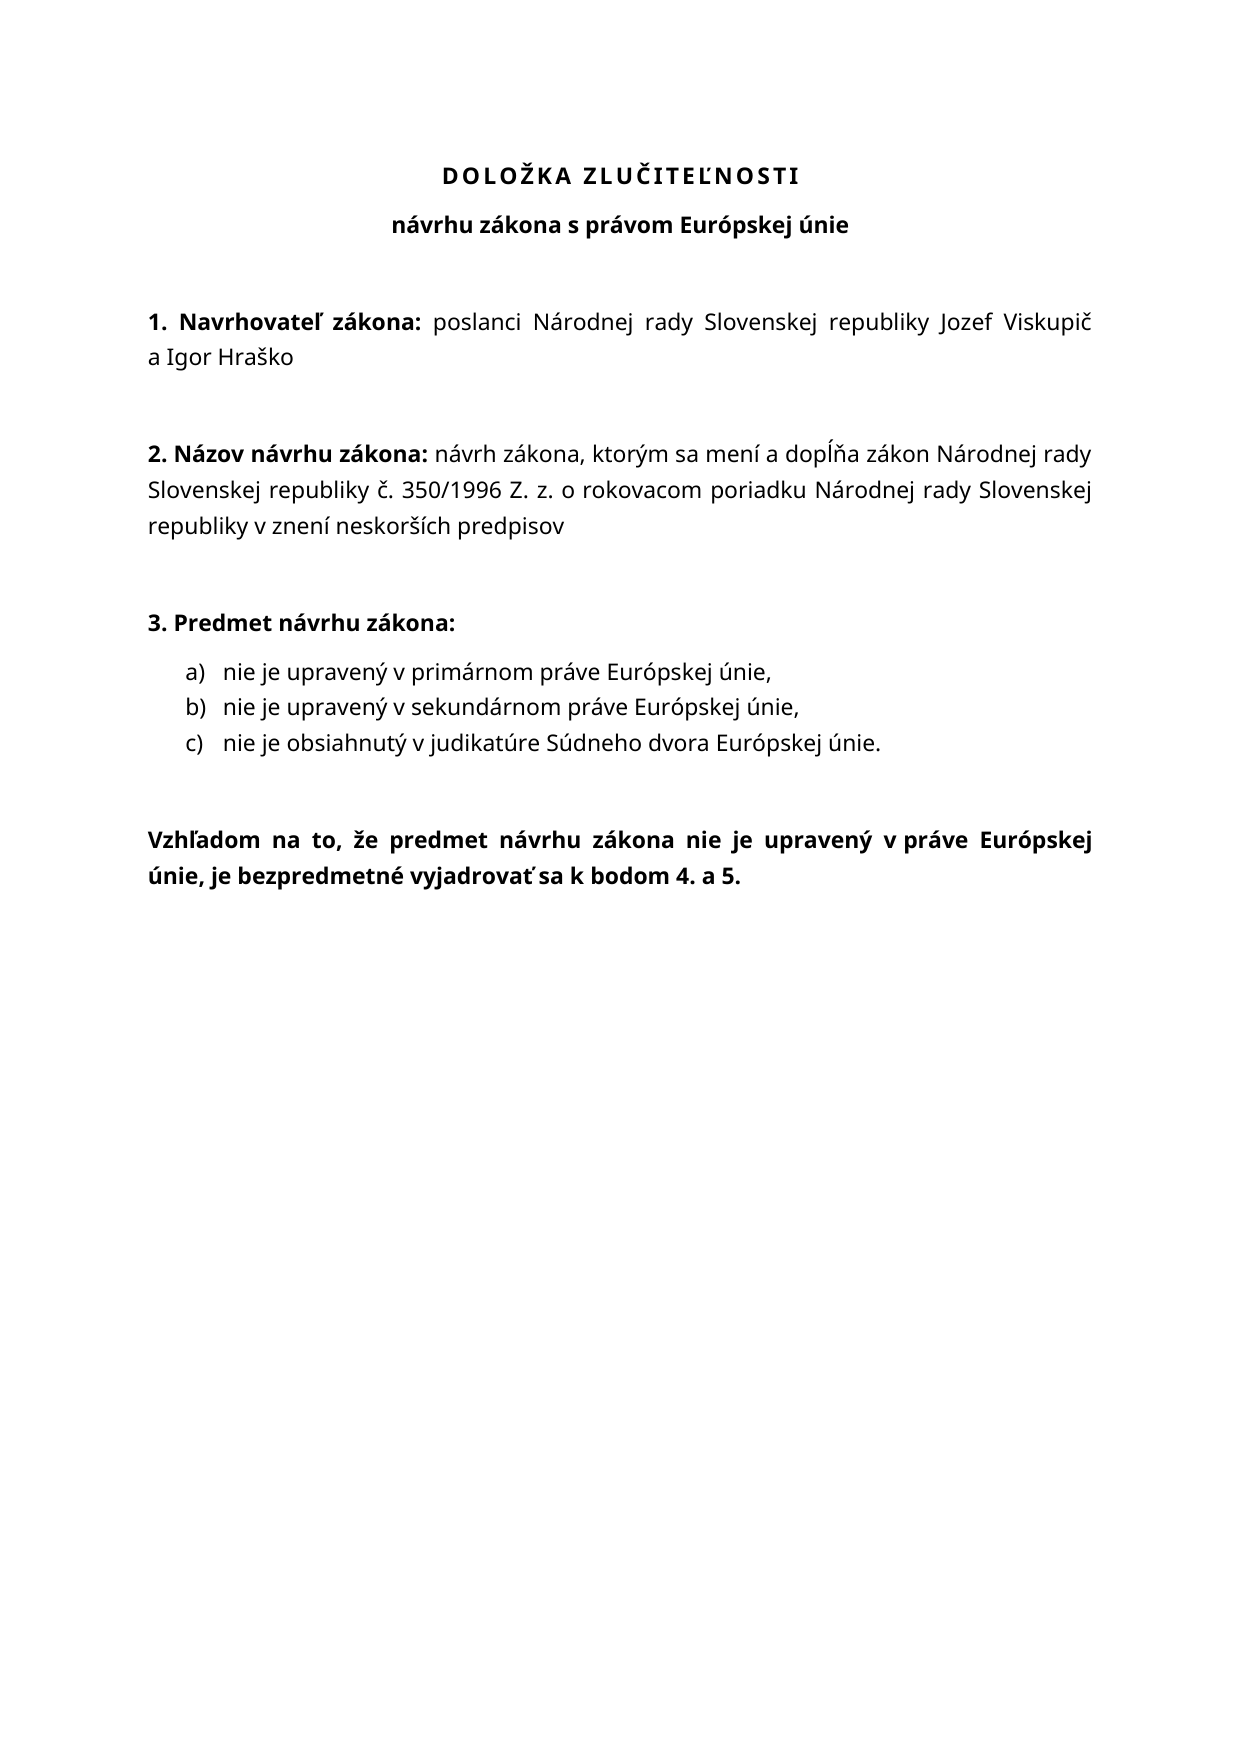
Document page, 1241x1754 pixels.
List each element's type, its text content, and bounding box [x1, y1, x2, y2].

text 3. Predmet návrhu zákona: [148, 607, 1093, 638]
text Vzhľadom na to, že predmet návrhu zákona nie je upravený v práve Európskej únie, je bezpredmetné vyjadrovať sa k bodom 4. a 5. [148, 824, 1093, 891]
text 1. Navrhovateľ zákona: poslanci Národnej rady Slovenskej republiky Jozef Viskupič a Igor Hraško [148, 305, 1093, 373]
list nie je obsiahnutý v judikatúre Súdneho dvora Európskej únie. [185, 727, 1093, 758]
list nie je upravený v primárnom práve Európskej únie, [185, 655, 1093, 687]
list nie je upravený v sekundárnom práve Európskej únie, [185, 691, 1093, 723]
text DOLOŽKA ZLUČITEĽNOSTI [148, 160, 1093, 191]
text 2. Názov návrhu zákona: návrh zákona, ktorým sa mení a dopĺňa zákon Národnej rady Slovenskej republiky č. 350/1996 Z. z. o rokovacom poriadku Národnej rady Slovenskej republiky v znení neskorších predpisov [148, 438, 1093, 541]
text návrhu zákona s právom Európskej únie [148, 208, 1093, 240]
